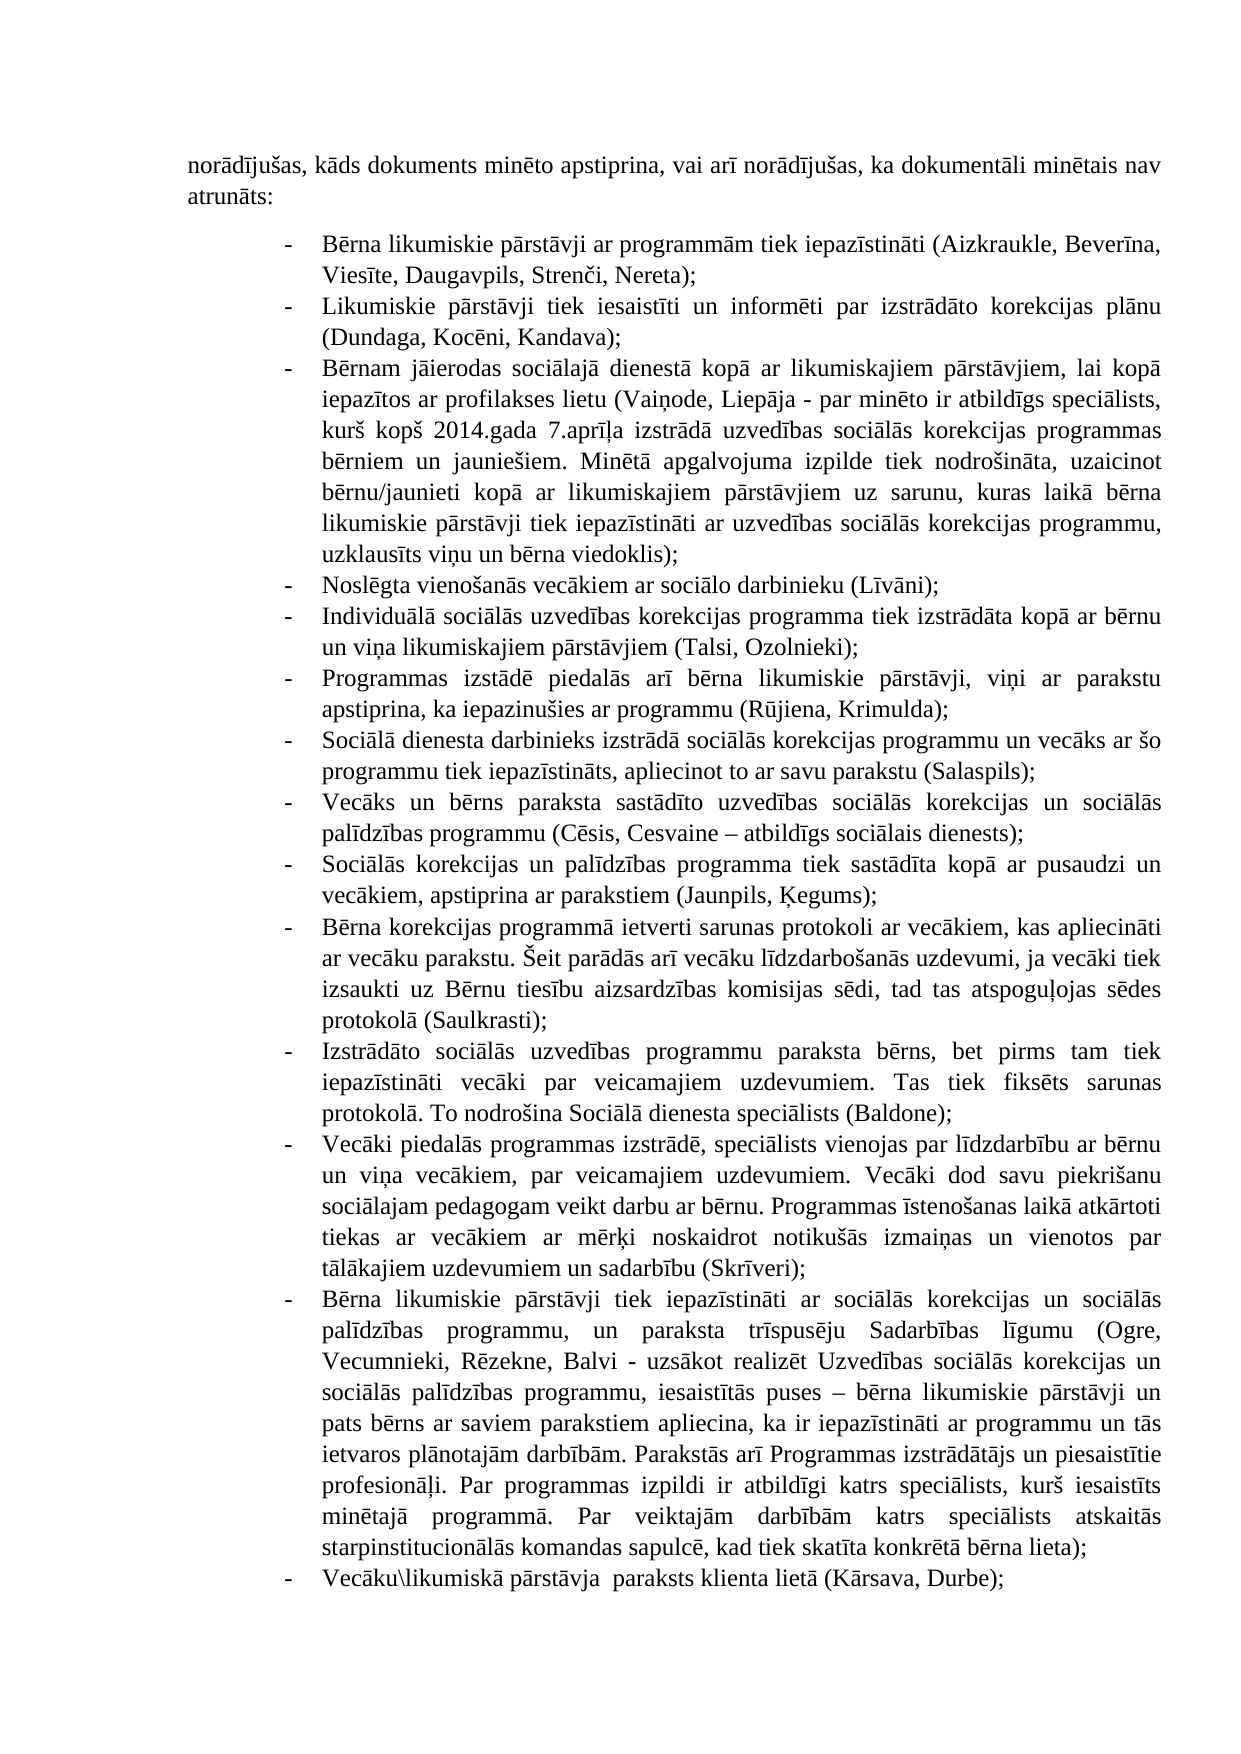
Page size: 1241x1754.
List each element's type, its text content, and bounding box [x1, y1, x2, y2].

list Bērna korekcijas programmā ietverti sarunas protokoli ar vecākiem, kas apliecināti ar vecāku parakstu. Šeit parādās arī vecāku līdzdarbošanās uzdevumi, ja vecāki tiek izsaukti uz Bērnu tiesību aizsardzības komisijas sēdi, tad tas atspoguļojas sēdes protokolā (Saulkrasti); [284, 912, 1162, 1033]
list Individuālā sociālās uzvedības korekcijas programma tiek izstrādāta kopā ar bērnu un viņa likumiskajiem pārstāvjiem (Talsi, Ozolnieki); [284, 601, 1162, 661]
list Vecāki piedalās programmas izstrādē, speciālists vienojas par līdzdarbību ar bērnu un viņa vecākiem, par veicamajiem uzdevumiem. Vecāki dod savu piekrišanu sociālajam pedagogam veikt darbu ar bērnu. Programmas īstenošanas laikā atkārtoti tiekas ar vecākiem ar mērķi noskaidrot notikušās izmaiņas un vienotos par tālākajiem uzdevumiem un sadarbību (Skrīveri); [284, 1129, 1162, 1282]
list Programmas izstādē piedalās arī bērna likumiskie pārstāvji, viņi ar parakstu apstiprina, ka iepazinušies ar programmu (Rūjiena, Krimulda); [284, 663, 1162, 723]
list Bērna likumiskie pārstāvji ar programmām tiek iepazīstināti (Aizkraukle, Beverīna, Viesīte, Daugavpils, Strenči, Nereta); [284, 229, 1162, 288]
list Sociālās korekcijas un palīdzības programma tiek sastādīta kopā ar pusaudzi un vecākiem, apstiprina ar parakstiem (Jaunpils, Ķegums); [284, 849, 1162, 909]
list Izstrādāto sociālās uzvedības programmu paraksta bērns, bet pirms tam tiek iepazīstināti vecāki par veicamajiem uzdevumiem. Tas tiek fiksēts sarunas protokolā. To nodrošina Sociālā dienesta speciālists (Baldone); [284, 1036, 1162, 1127]
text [187, 150, 1162, 210]
list Vecāku\likumiskā pārstāvja paraksts klienta lietā (Kārsava, Durbe); [284, 1563, 1162, 1592]
list Bērnam jāierodas sociālajā dienestā kopā ar likumiskajiem pārstāvjiem, lai kopā iepazītos ar profilakses lietu (Vaiņode, Liepāja - par minēto ir atbildīgs speciālists, kurš kopš 2014.gada 7.aprīļa izstrādā uzvedības sociālās korekcijas programmas bērniem un jauniešiem. Minētā apgalvojuma izpilde tiek nodrošināta, uzaicinot bērnu/jaunieti kopā ar likumiskajiem pārstāvjiem uz sarunu, kuras laikā bērna likumiskie pārstāvji tiek iepazīstināti ar uzvedības sociālās korekcijas programmu, uzklausīts viņu un bērna viedoklis); [284, 353, 1162, 568]
list Sociālā dienesta darbinieks izstrādā sociālās korekcijas programmu un vecāks ar šo programmu tiek iepazīstināts, apliecinot to ar savu parakstu (Salaspils); [284, 725, 1162, 785]
list Vecāks un bērns paraksta sastādīto uzvedības sociālās korekcijas un sociālās palīdzības programmu (Cēsis, Cesvaine – atbildīgs sociālais dienests); [284, 787, 1162, 847]
list Noslēgta vienošanās vecākiem ar sociālo darbinieku (Līvāni); [284, 570, 1162, 599]
list Bērna likumiskie pārstāvji tiek iepazīstināti ar sociālās korekcijas un sociālās palīdzības programmu, un paraksta trīspusēju Sadarbības līgumu (Ogre, Vecumnieki, Rēzekne, Balvi - uzsākot realizēt Uzvedības sociālās korekcijas un sociālās palīdzības programmu, iesaistītās puses – bērna likumiskie pārstāvji un pats bērns ar saviem parakstiem apliecina, ka ir iepazīstināti ar programmu un tās ietvaros plānotajām darbībām. Parakstās arī Programmas izstrādātājs un piesaistītie profesionāļi. Par programmas izpildi ir atbildīgi katrs speciālists, kurš iesaistīts minētajā programmā. Par veiktajām darbībām katrs speciālists atskaitās starpinstitucionālās komandas sapulcē, kad tiek skatīta konkrētā bērna lieta); [284, 1284, 1162, 1561]
list Likumiskie pārstāvji tiek iesaistīti un informēti par izstrādāto korekcijas plānu (Dundaga, Kocēni, Kandava); [284, 291, 1162, 351]
